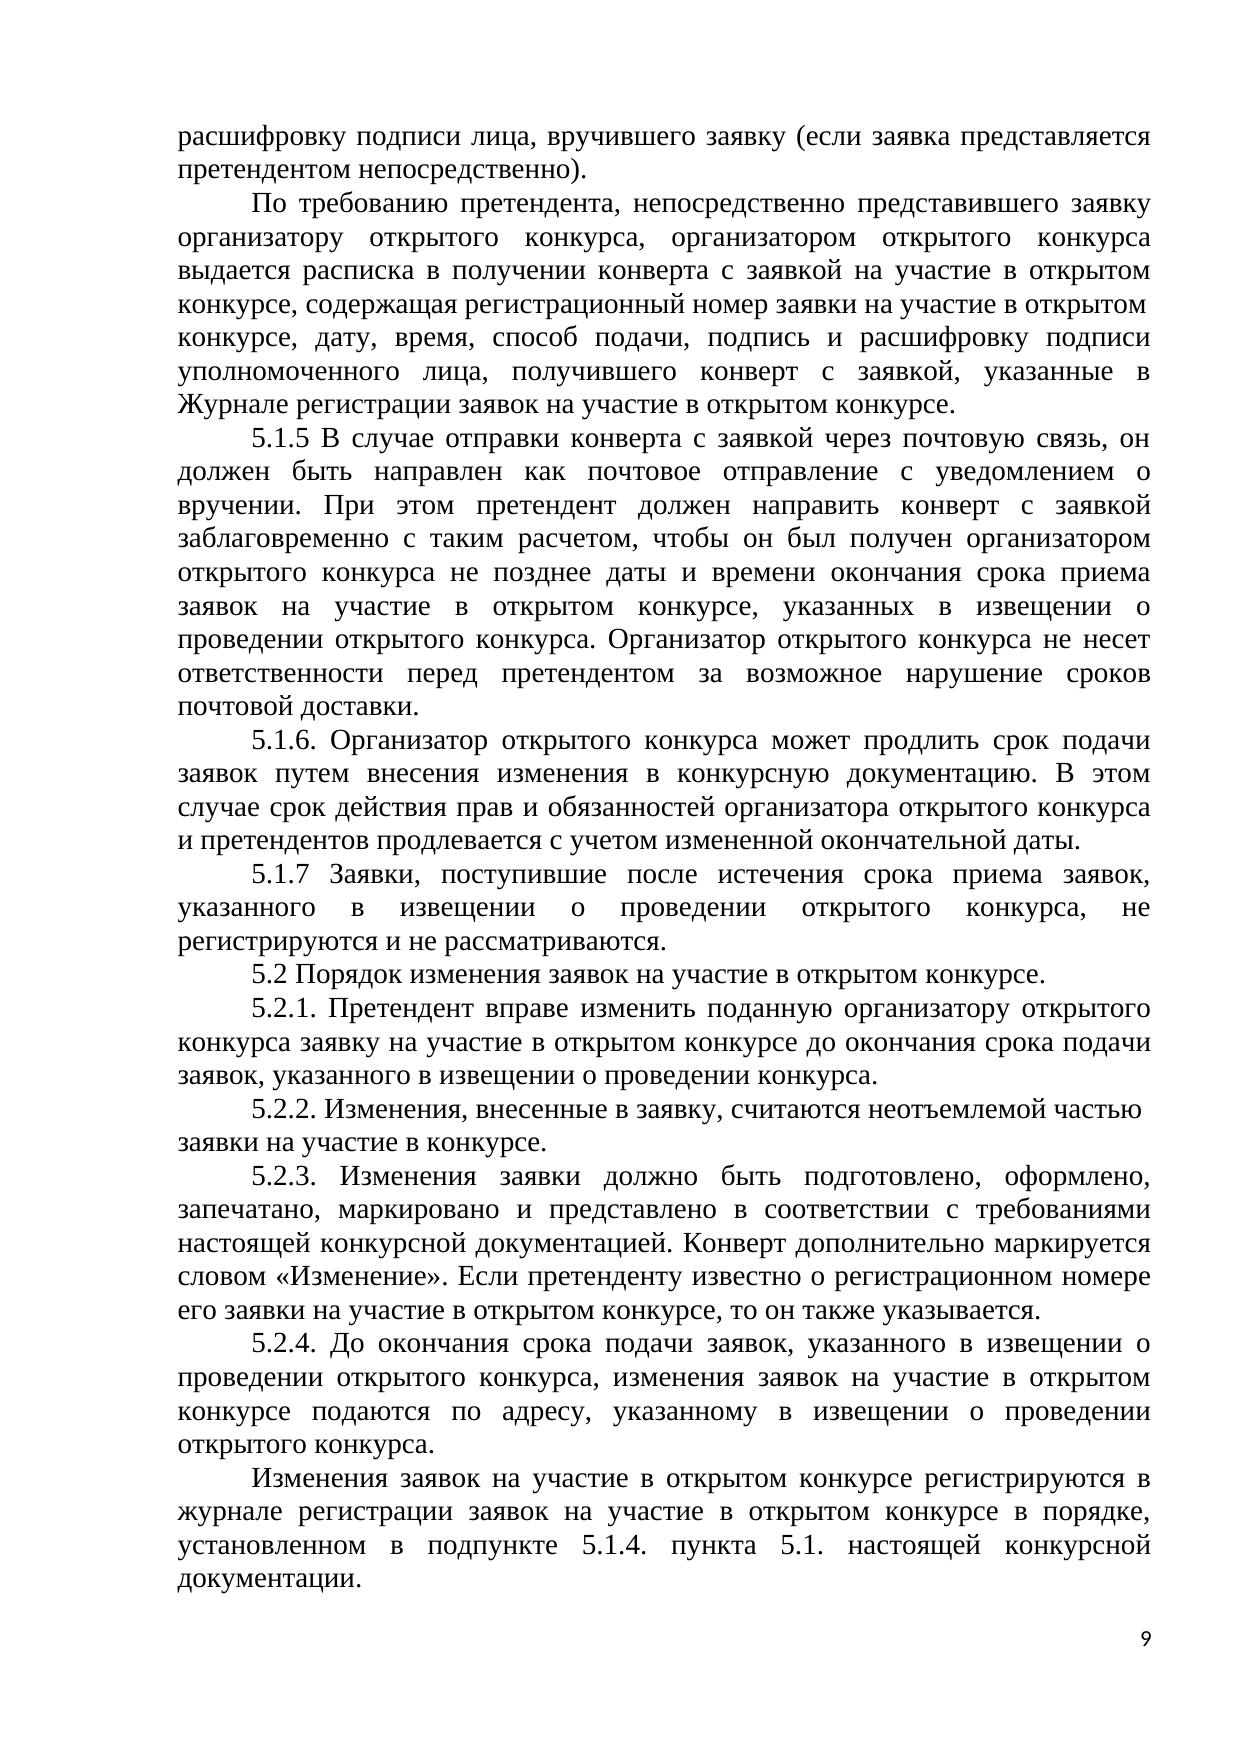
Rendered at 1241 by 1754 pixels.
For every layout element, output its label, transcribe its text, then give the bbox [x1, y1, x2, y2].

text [177, 118, 1152, 185]
text 5.2.3. Изменения заявки должно быть подготовлено, оформлено, запечатано, маркировано и представлено в соответствии с требованиями настоящей конкурсной документацией. Конверт дополнительно маркируется словом «Изменение». Если претенденту известно о регистрационном номере его заявки на участие в открытом конкурсе, то он также указывается. [177, 1158, 1152, 1326]
text 5.1.5 В случае отправки конверта с заявкой через почтовую связь, он должен быть направлен как почтовое отправление с уведомлением о вручении. При этом претендент должен направить конверт с заявкой заблаговременно с таким расчетом, чтобы он был получен организатором открытого конкурса не позднее даты и времени окончания срока приема заявок на участие в открытом конкурсе, указанных в извещении о проведении открытого конкурса. Организатор открытого конкурса не несет ответственности перед претендентом за возможное нарушение сроков почтовой доставки. [177, 420, 1152, 722]
text 5.2.1. Претендент вправе изменить поданную организатору открытого конкурса заявку на участие в открытом конкурсе до окончания срока подачи заявок, указанного в извещении о проведении конкурса. [177, 990, 1152, 1091]
text По требованию претендента, непосредственно представившего заявку организатору открытого конкурса, организатором открытого конкурса выдается расписка в получении конверта с заявкой на участие в открытом конкурсе, содержащая регистрационный номер заявки на участие в открытом [177, 185, 1152, 319]
text 5.2 Порядок изменения заявок на участие в открытом конкурсе. [177, 957, 1152, 990]
text Изменения заявок на участие в открытом конкурсе регистрируются в журнале регистрации заявок на участие в открытом конкурсе в порядке, установленном в подпункте 5.1.4. пункта 5.1. настоящей конкурсной документации. [177, 1460, 1152, 1594]
text конкурсе, дату, время, способ подачи, подпись и расшифровку подписи уполномоченного лица, получившего конверт с заявкой, указанные в Журнале регистрации заявок на участие в открытом конкурсе. [177, 319, 1152, 420]
text 5.2.4. До окончания срока подачи заявок, указанного в извещении о проведении открытого конкурса, изменения заявок на участие в открытом конкурсе подаются по адресу, указанному в извещении о проведении открытого конкурса. [177, 1326, 1152, 1460]
text заявки на участие в конкурсе. [177, 1124, 1152, 1158]
text 5.1.7 Заявки, поступившие после истечения срока приема заявок, указанного в извещении о проведении открытого конкурса, не регистрируются и не рассматриваются. [177, 856, 1152, 957]
text 5.1.6. Организатор открытого конкурса может продлить срок подачи заявок путем внесения изменения в конкурсную документацию. В этом случае срок действия прав и обязанностей организатора открытого конкурса и претендентов продлевается с учетом измененной окончательной даты. [177, 722, 1152, 856]
text 5.2.2. Изменения, внесенные в заявку, считаются неотъемлемой частью [177, 1091, 1152, 1124]
